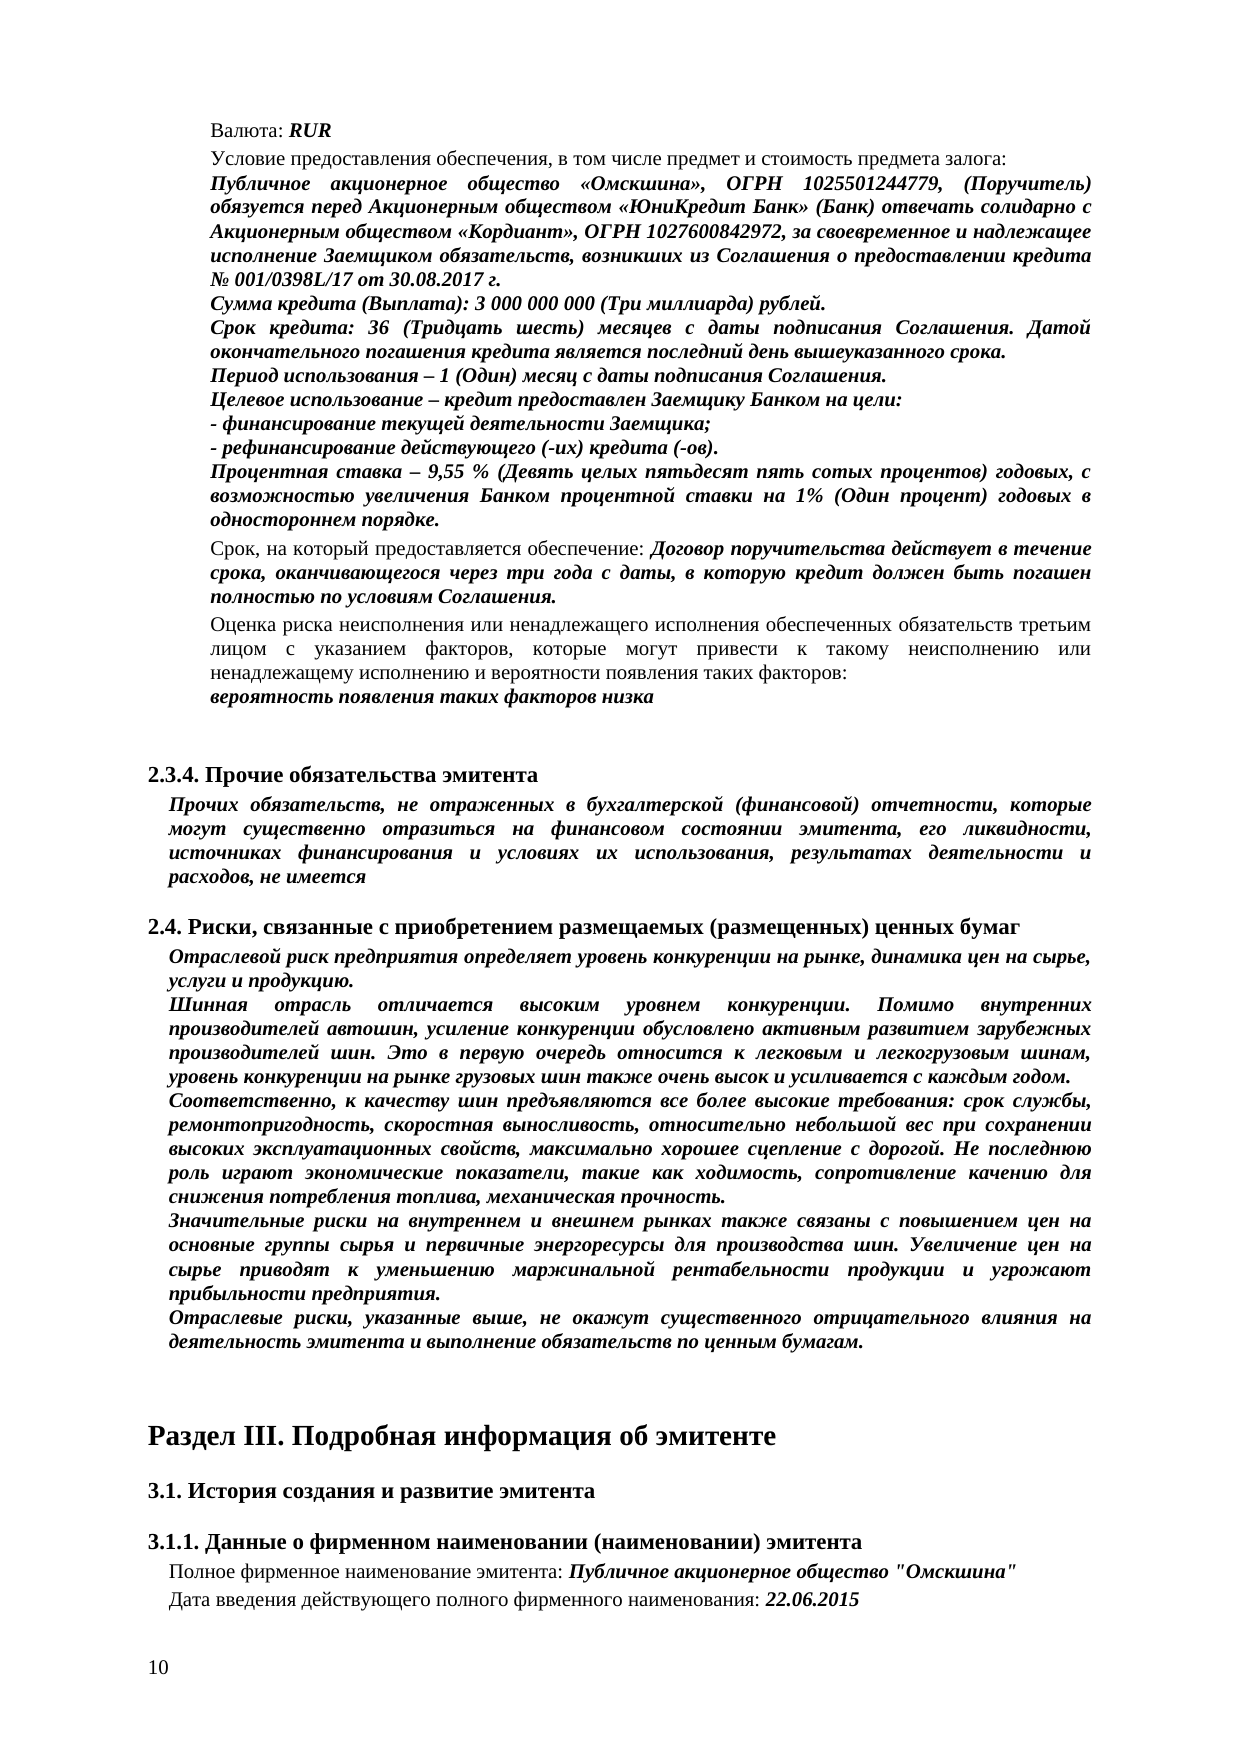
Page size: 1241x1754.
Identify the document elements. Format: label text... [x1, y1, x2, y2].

text Прочих обязательств, не отраженных в бухгалтерской (финансовой) отчетности, которые могут существенно отразиться на финансовом состоянии эмитента, его ликвидности, источниках финансирования и условиях их использования, результатах деятельности и расходов, не имеется [168, 792, 1092, 888]
text Отраслевой риск предприятия определяет уровень конкуренции на рынке, динамика цен на сырье, услуги и продукцию. Шинная отрасль отличается высоким уровнем конкуренции. Помимо внутренних производителей автошин, усиление конкуренции обусловлено активным развитием зарубежных производителей шин. Это в первую очередь относится к легковым и легкогрузовым шинам, уровень конкуренции на рынке грузовых шин также очень высок и усиливается с каждым годом. Соответственно, к качеству шин предъявляются все более высокие требования: срок службы, ремонтопригодность, скоростная выносливость, относительно небольшой вес при сохранении высоких эксплуатационных свойств, максимально хорошее сцепление с дорогой. Не последнюю роль играют экономические показатели, такие как ходимость, сопротивление качению для снижения потребления топлива, механическая прочность. Значительные риски на внутреннем и внешнем рынках также связаны с повышением цен на основные группы сырья и первичные энергоресурсы для производства шин. Увеличение цен на сырье приводят к уменьшению маржинальной рентабельности продукции и угрожают прибыльности предприятия. Отраслевые риски, указанные выше, не окажут существенного отрицательного влияния на деятельность эмитента и выполнение обязательств по ценным бумагам. [168, 944, 1092, 1353]
subtitle 3.1. История создания и развитие эмитента [148, 1477, 1092, 1503]
subtitle 2.3.4. Прочие обязательства эмитента [148, 761, 1092, 788]
text Дата введения действующего полного фирменного наименования: 22.06.2015 [168, 1587, 1092, 1611]
text Оценка риска неисполнения или ненадлежащего исполнения обеспеченных обязательств третьим лицом с указанием факторов, которые могут привести к такому неисполнению или ненадлежащему исполнению и вероятности появления таких факторов: вероятность появления таких факторов низка [210, 612, 1092, 708]
subtitle 2.4. Риски, связанные с приобретением размещаемых (размещенных) ценных бумаг [148, 913, 1092, 939]
subtitle 3.1.1. Данные о фирменном наименовании (наименовании) эмитента [148, 1528, 1092, 1555]
text Срок, на который предоставляется обеспечение: Договор поручительства действует в течение срока, оканчивающегося через три года с даты, в которую кредит должен быть погашен полностью по условиям Соглашения. [210, 536, 1092, 608]
subtitle Раздел III. Подробная информация об эмитенте [148, 1418, 1092, 1452]
text Условие предоставления обеспечения, в том числе предмет и стоимость предмета залога: Публичное акционерное общество «Омскшина», ОГРН 1025501244779, (Поручитель) обязуется перед Акционерным обществом «ЮниКредит Банк» (Банк) отвечать солидарно с Акционерным обществом «Кордиант», ОГРН 1027600842972, за своевременное и надлежащее исполнение Заемщиком обязательств, возникших из Соглашения о предоставлении кредита № 001/0398L/17 от 30.08.2017 г. Сумма кредита (Выплата): 3 000 000 000 (Три миллиарда) рублей. Срок кредита: 36 (Тридцать шесть) месяцев c даты подписания Соглашения. Датой окончательного погашения кредита является последний день вышеуказанного срока. Период использования – 1 (Один) месяц с даты подписания Соглашения. Целевое использование – кредит предоставлен Заемщику Банком на цели: - финансирование текущей деятельности Заемщика; - рефинансирование действующего (-их) кредита (-ов). Процентная ставка – 9,55 % (Девять целых пятьдесят пять сотых процентов) годовых, с возможностью увеличения Банком процентной ставки на 1% (Один процент) годовых в одностороннем порядке. [210, 146, 1092, 531]
text Полное фирменное наименование эмитента: Публичное акционерное общество "Омскшина" [168, 1559, 1092, 1583]
text Валюта: RUR [210, 118, 1092, 142]
